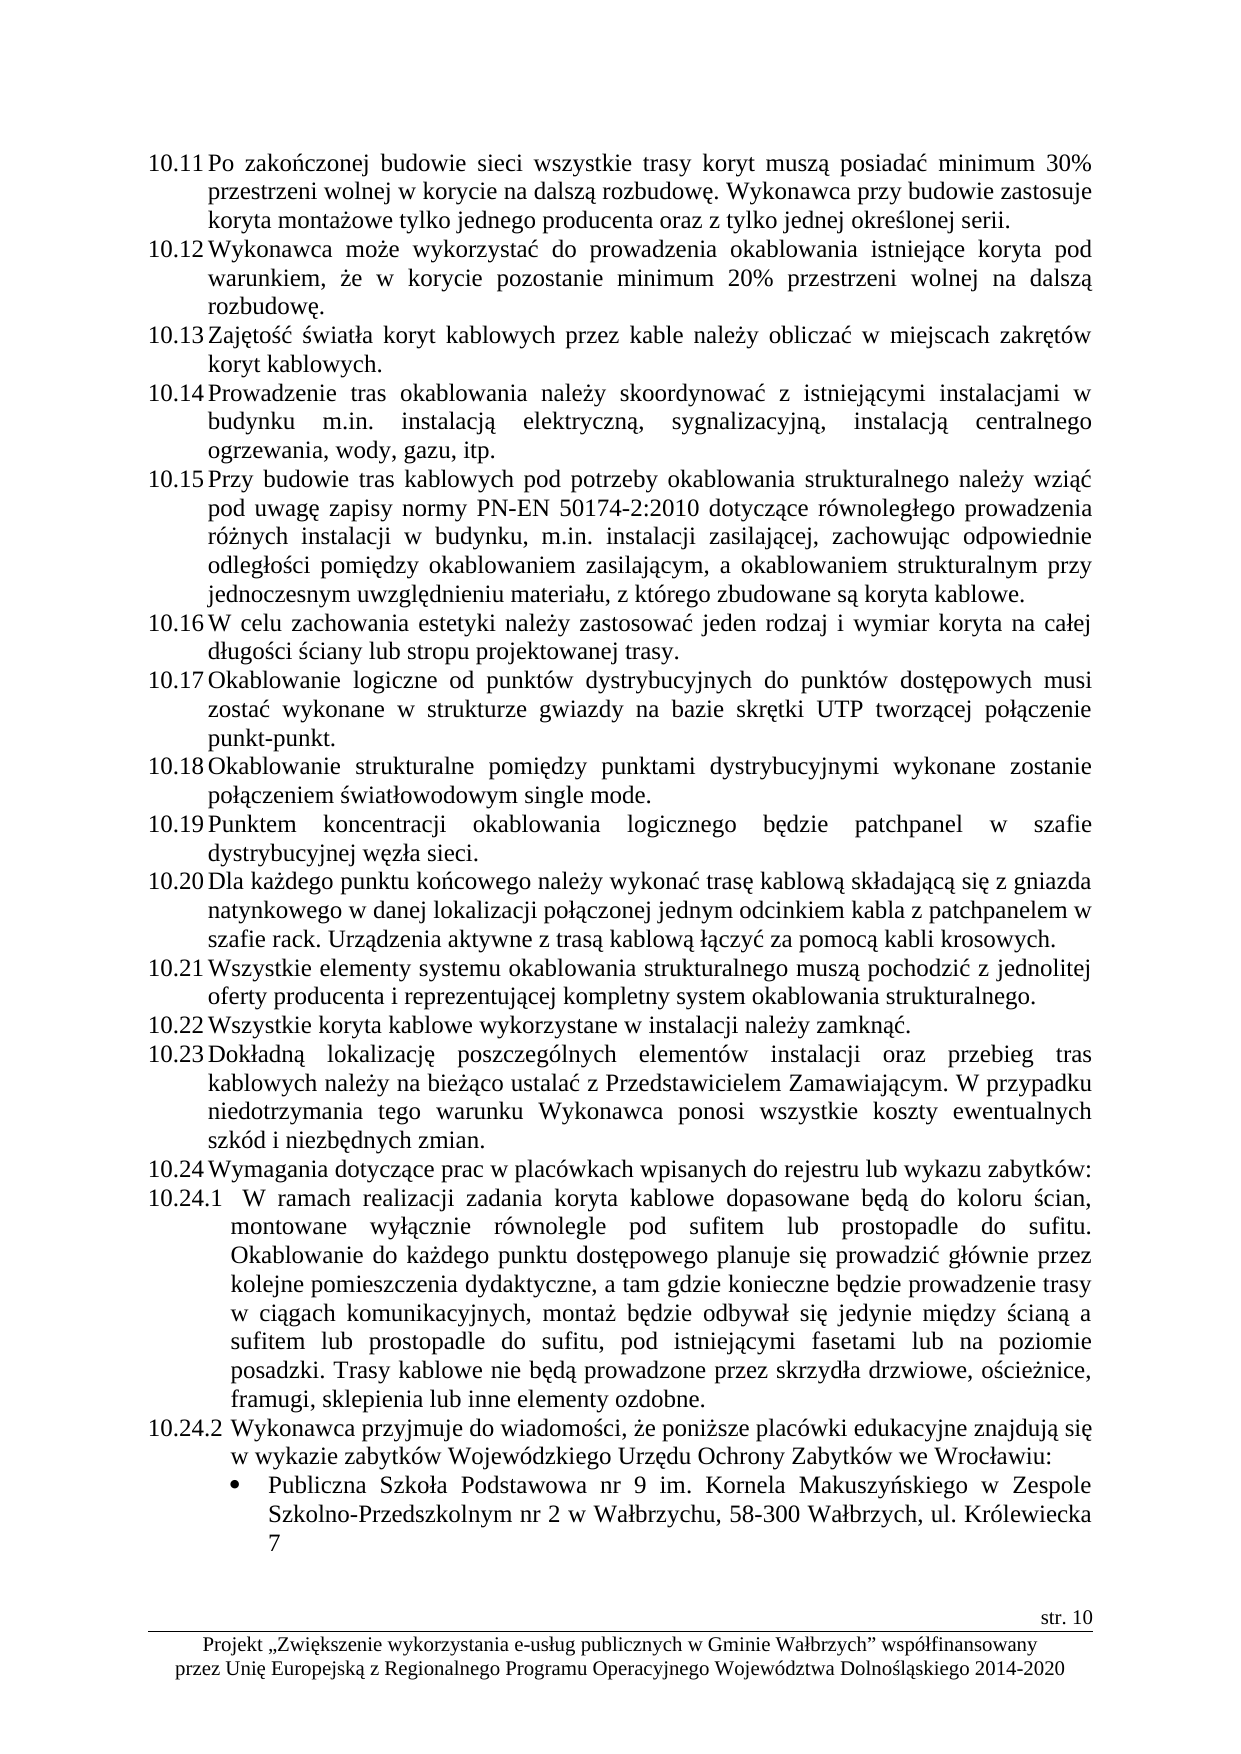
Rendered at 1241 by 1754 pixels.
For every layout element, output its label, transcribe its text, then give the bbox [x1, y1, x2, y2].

subtitle W ramach realizacji zadania koryta kablowe dopasowane będą do koloru ścian, montowane wyłącznie równolegle pod sufitem lub prostopadle do sufitu. Okablowanie do każdego punktu dostępowego planuje się prowadzić głównie przez kolejne pomieszczenia dydaktyczne, a tam gdzie konieczne będzie prowadzenie trasy w ciągach komunikacyjnych, montaż będzie odbywał się jedynie między ścianą a sufitem lub prostopadle do sufitu, pod istniejącymi fasetami lub na poziomie posadzki. Trasy kablowe nie będą prowadzone przez skrzydła drzwiowe, ościeżnice, framugi, sklepienia lub inne elementy ozdobne. [148, 1183, 1093, 1413]
subtitle Zajętość światła koryt kablowych przez kable należy obliczać w miejscach zakrętów koryt kablowych. [148, 320, 1093, 378]
list Publiczna Szkoła Podstawowa nr 9 im. Kornela Makuszyńskiego w Zespole Szkolno-Przedszkolnym nr 2 w Wałbrzychu, 58-300 Wałbrzych, ul. Królewiecka 7 [230, 1470, 1093, 1556]
subtitle Po zakończonej budowie sieci wszystkie trasy koryt muszą posiadać minimum 30% przestrzeni wolnej w korycie na dalszą rozbudowę. Wykonawca przy budowie zastosuje koryta montażowe tylko jednego producenta oraz z tylko jednej określonej serii. [148, 148, 1093, 234]
subtitle Okablowanie logiczne od punktów dystrybucyjnych do punktów dostępowych musi zostać wykonane w strukturze gwiazdy na bazie skrętki UTP tworzącej połączenie punkt-punkt. [148, 665, 1093, 751]
subtitle Wszystkie koryta kablowe wykorzystane w instalacji należy zamknąć. [148, 1010, 1093, 1039]
subtitle Przy budowie tras kablowych pod potrzeby okablowania strukturalnego należy wziąć pod uwagę zapisy normy PN-EN 50174-2:2010 dotyczące równoległego prowadzenia różnych instalacji w budynku, m.in. instalacji zasilającej, zachowując odpowiednie odległości pomiędzy okablowaniem zasilającym, a okablowaniem strukturalnym przy jednoczesnym uwzględnieniu materiału, z którego zbudowane są koryta kablowe. [148, 464, 1093, 608]
subtitle Wykonawca przyjmuje do wiadomości, że poniższe placówki edukacyjne znajdują się w wykazie zabytków Wojewódzkiego Urzędu Ochrony Zabytków we Wrocławiu: [148, 1413, 1093, 1470]
subtitle Dokładną lokalizację poszczególnych elementów instalacji oraz przebieg tras kablowych należy na bieżąco ustalać z Przedstawicielem Zamawiającym. W przypadku niedotrzymania tego warunku Wykonawca ponosi wszystkie koszty ewentualnych szkód i niezbędnych zmian. [148, 1039, 1093, 1154]
subtitle Wymagania dotyczące prac w placówkach wpisanych do rejestru lub wykazu zabytków: [148, 1154, 1093, 1183]
subtitle Wykonawca może wykorzystać do prowadzenia okablowania istniejące koryta pod warunkiem, że w korycie pozostanie minimum 20% przestrzeni wolnej na dalszą rozbudowę. [148, 234, 1093, 320]
subtitle Prowadzenie tras okablowania należy skoordynować z istniejącymi instalacjami w budynku m.in. instalacją elektryczną, sygnalizacyjną, instalacją centralnego ogrzewania, wody, gazu, itp. [148, 378, 1093, 464]
subtitle W celu zachowania estetyki należy zastosować jeden rodzaj i wymiar koryta na całej długości ściany lub stropu projektowanej trasy. [148, 608, 1093, 665]
subtitle Okablowanie strukturalne pomiędzy punktami dystrybucyjnymi wykonane zostanie połączeniem światłowodowym single mode. [148, 751, 1093, 809]
subtitle Dla każdego punktu końcowego należy wykonać trasę kablową składającą się z gniazda natynkowego w danej lokalizacji połączonej jednym odcinkiem kabla z patchpanelem w szafie rack. Urządzenia aktywne z trasą kablową łączyć za pomocą kabli krosowych. [148, 866, 1093, 953]
subtitle Wszystkie elementy systemu okablowania strukturalnego muszą pochodzić z jednolitej oferty producenta i reprezentującej kompletny system okablowania strukturalnego. [148, 953, 1093, 1010]
subtitle Punktem koncentracji okablowania logicznego będzie patchpanel w szafie dystrybucyjnej węzła sieci. [148, 809, 1093, 866]
